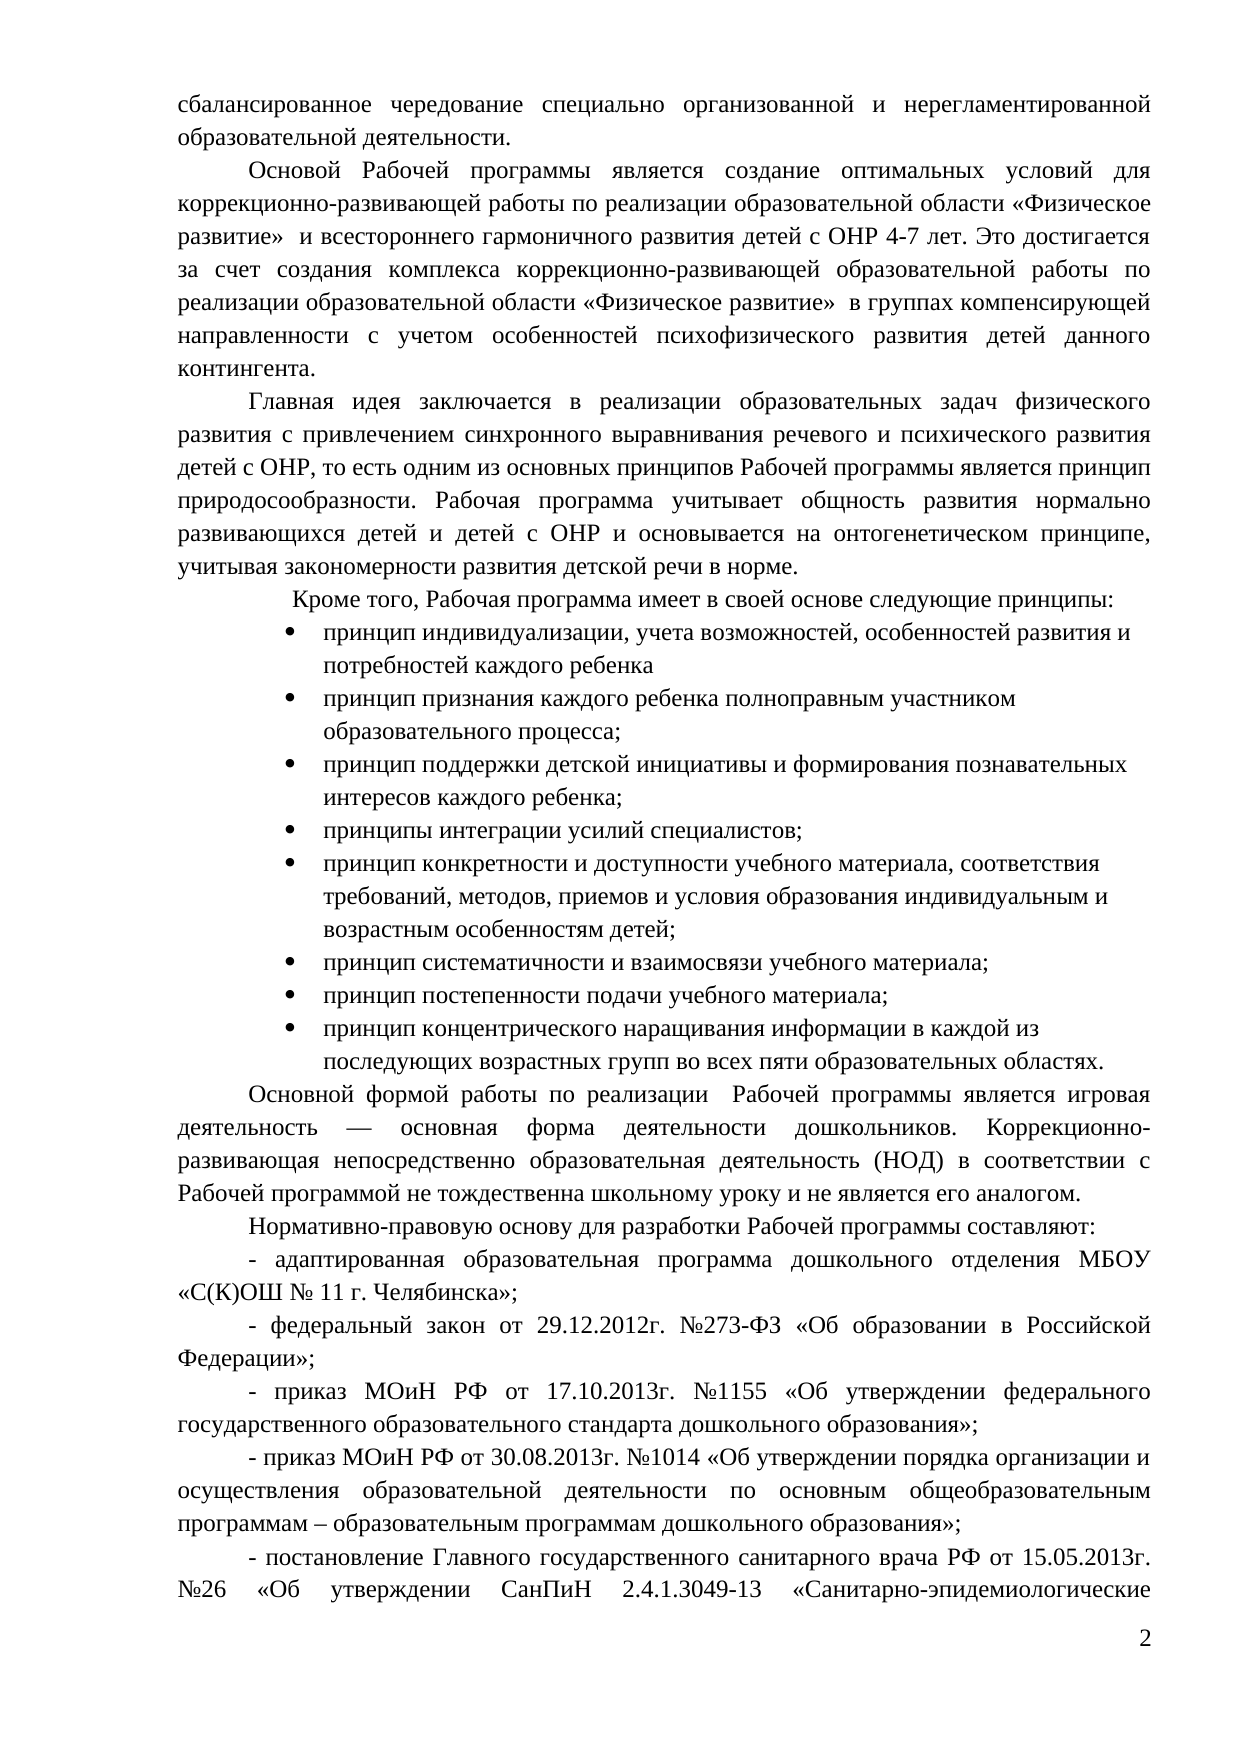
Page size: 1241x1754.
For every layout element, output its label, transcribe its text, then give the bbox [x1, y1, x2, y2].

text Основной формой работы по реализации Рабочей программы является игровая деятельность — основная форма деятельности дошкольников. Коррекционно-развивающая непосредственно образовательная деятельность (НОД) в соответствии с Рабочей программой не тождественна школьному уроку и не является его аналогом. [177, 1079, 1152, 1207]
text - приказ МОиН РФ от 30.08.2013г. №1014 «Об утверждении порядка организации и осуществления образовательной деятельности по основным общеобразовательным программам – образовательным программам дошкольного образования»; [177, 1442, 1152, 1537]
list принцип конкретности и доступности учебного материала, соответствия требований, методов, приемов и условия образования индивидуальным и возрастным особенностям детей; [286, 848, 1152, 943]
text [177, 89, 1152, 150]
list принцип поддержки детской инициативы и формирования познавательных интересов каждого ребенка; [286, 749, 1152, 811]
text Основой Рабочей программы является создание оптимальных условий для коррекционно-развивающей работы по реализации образовательной области «Физическое развитие» и всестороннего гармоничного развития детей с ОНР 4-7 лет. Это достигается за счет создания комплекса коррекционно-развивающей образовательной работы по реализации образовательной области «Физическое развитие» в группах компенсирующей направленности с учетом особенностей психофизического развития детей данного контингента. [177, 155, 1152, 382]
text - приказ МОиН РФ от 17.10.2013г. №1155 «Об утверждении федерального государственного образовательного стандарта дошкольного образования»; [177, 1376, 1152, 1438]
list принцип признания каждого ребенка полноправным участником образовательного процесса; [286, 683, 1152, 745]
text - адаптированная образовательная программа дошкольного отделения МБОУ «С(К)ОШ № 11 г. Челябинска»; [177, 1244, 1152, 1306]
list принцип концентрического наращивания информации в каждой из последующих возрастных групп во всех пяти образовательных областях. [286, 1013, 1152, 1075]
text Нормативно-правовую основу для разработки Рабочей программы составляют: [177, 1211, 1152, 1240]
text Главная идея заключается в реализации образовательных задач физического развития с привлечением синхронного выравнивания речевого и психического развития детей с ОНР, то есть одним из основных принципов Рабочей программы является принцип природосообразности. Рабочая программа учитывает общность развития нормально развивающихся детей и детей с ОНР и основывается на онтогенетическом принципе, учитывая закономерности развития детской речи в норме. [177, 386, 1152, 580]
text Кроме того, Рабочая программа имеет в своей основе следующие принципы: [177, 584, 1152, 613]
list принцип индивидуализации, учета возможностей, особенностей развития и потребностей каждого ребенка [286, 617, 1152, 679]
text - федеральный закон от 29.12.2012г. №273-ФЗ «Об образовании в Российской Федерации»; [177, 1310, 1152, 1372]
list принципы интеграции усилий специалистов; [286, 815, 1152, 844]
list принцип постепенности подачи учебного материала; [286, 980, 1152, 1009]
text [177, 1542, 1152, 1603]
list принцип систематичности и взаимосвязи учебного материала; [286, 947, 1152, 976]
